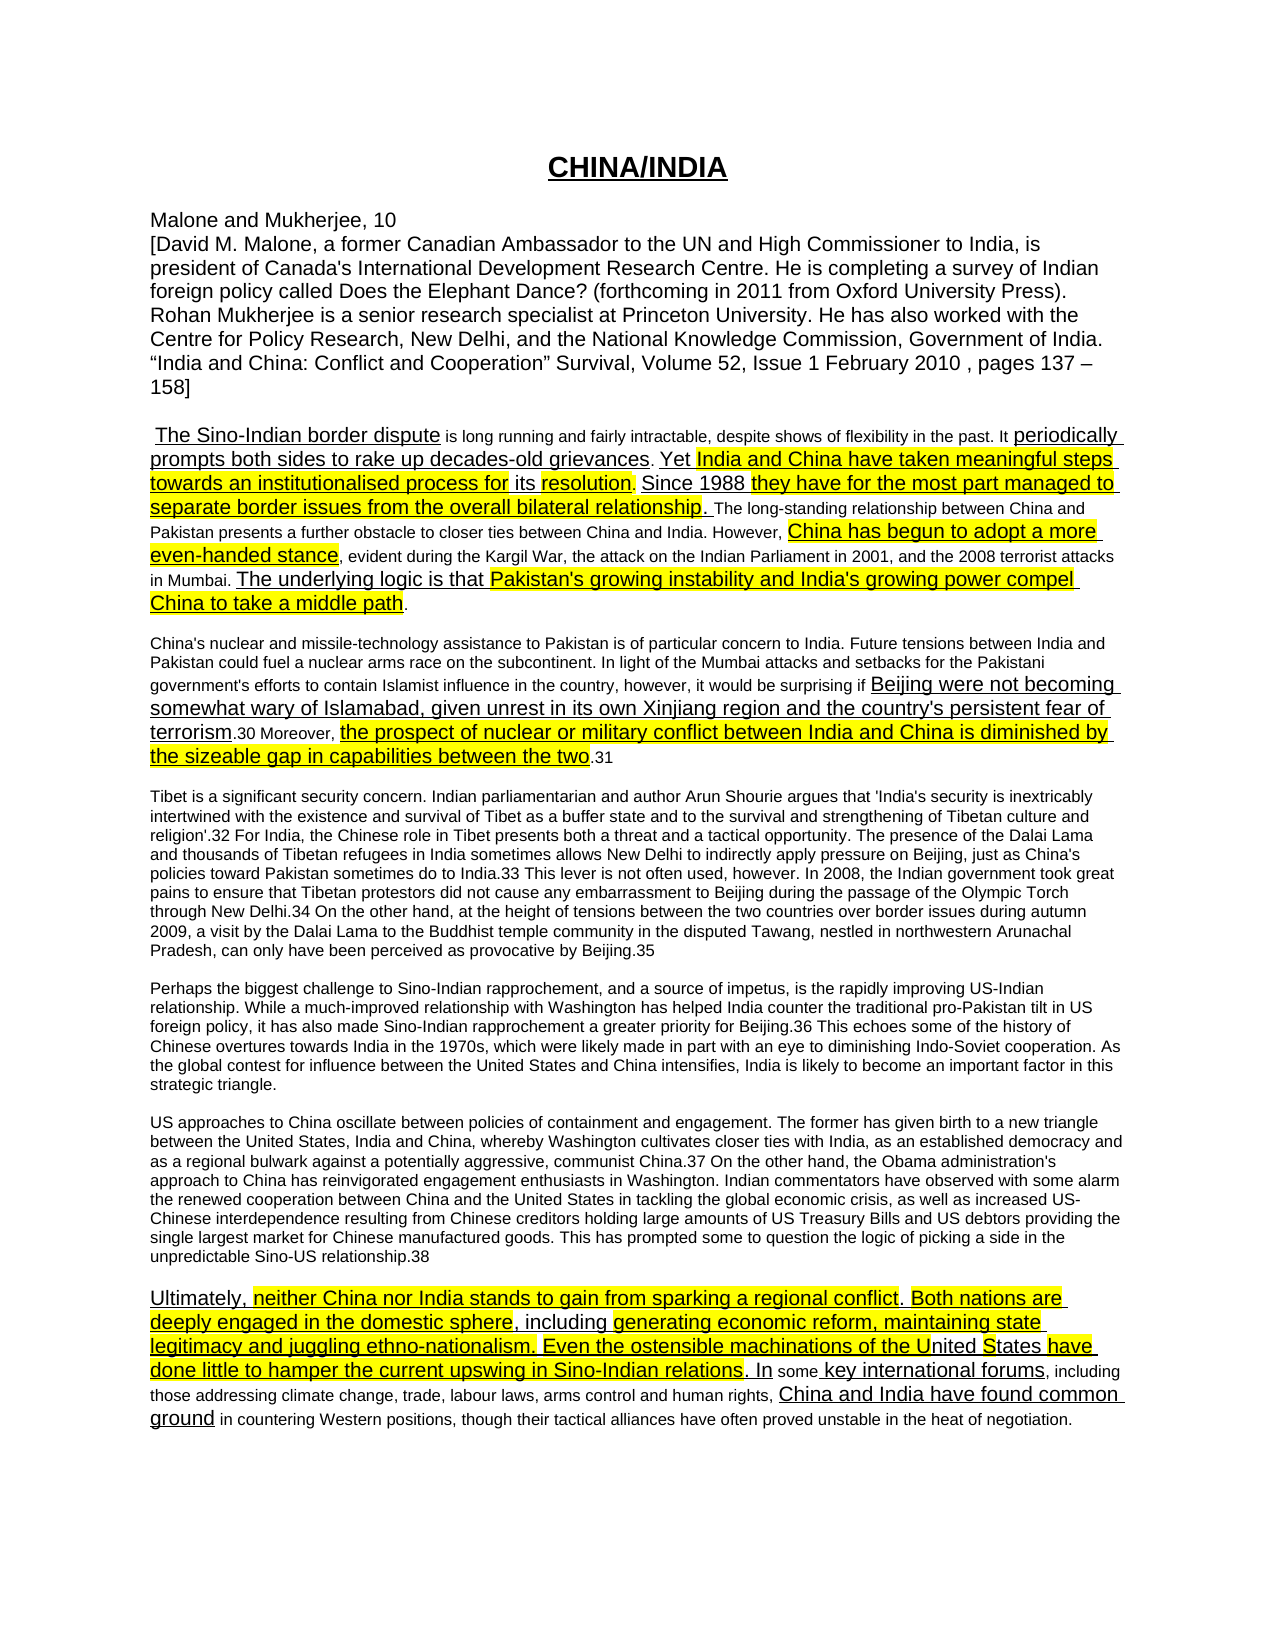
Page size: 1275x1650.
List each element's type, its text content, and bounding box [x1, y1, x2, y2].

text Tibet is a significant security concern. Indian parliamentarian and author Arun Shourie argues that 'India's security is inextricably intertwined with the existence and survival of Tibet as a buffer state and to the survival and strengthening of Tibetan culture and religion'.32 For India, the Chinese role in Tibet presents both a threat and a tactical opportunity. The presence of the Dalai Lama and thousands of Tibetan refugees in India sometimes allows New Delhi to indirectly apply pressure on Beijing, just as China's policies toward Pakistan sometimes do to India.33 This lever is not often used, however. In 2008, the Indian government took great pains to ensure that Tibetan protestors did not cause any embarrassment to Beijing during the passage of the Olympic Torch through New Delhi.34 On the other hand, at the height of tensions between the two countries over border issues during autumn 2009, a visit by the Dalai Lama to the Buddhist temple community in the disputed Tawang, nestled in northwestern Arunachal Pradesh, can only have been perceived as provocative by Beijing.35 [150, 787, 1125, 960]
text [David M. Malone, a former Canadian Ambassador to the UN and High Commissioner to India, is president of Canada's International Development Research Centre. He is completing a survey of Indian foreign policy called Does the Elephant Dance? (forthcoming in 2011 from Oxford University Press). Rohan Mukherjee is a senior research specialist at Princeton University. He has also worked with the Centre for Policy Research, New Delhi, and the National Knowledge Commission, Government of India. “India and China: Conflict and Cooperation” Survival, Volume 52, Issue 1 February 2010 , pages 137 – 158] [150, 231, 1125, 399]
text US approaches to China oscillate between policies of containment and engagement. The former has given birth to a new triangle between the United States, India and China, whereby Washington cultivates closer ties with India, as an established democracy and as a regional bulwark against a potentially aggressive, communist China.37 On the other hand, the Obama administration's approach to China has reinvigorated engagement enthusiasts in Washington. Indian commentators have observed with some alarm the renewed cooperation between China and the United States in tackling the global economic crisis, as well as increased US-Chinese interdependence resulting from Chinese creditors holding large amounts of US Treasury Bills and US debtors providing the single largest market for Chinese manufactured goods. This has prompted some to question the logic of picking a side in the unpredictable Sino-US relationship.38 [150, 1113, 1125, 1266]
text Ultimately, neither China nor India stands to gain from sparking a regional conflict. Both nations are deeply engaged in the domestic sphere, including generating economic reform, maintaining state legitimacy and juggling ethno-nationalism. Even the ostensible machinations of the United States have done little to hamper the current upswing in Sino-Indian relations. In some key international forums, including those addressing climate change, trade, labour laws, arms control and human rights, China and India have found common ground in countering Western positions, though their tactical alliances have often proved unstable in the heat of negotiation. [150, 1286, 1125, 1429]
subtitle china/india [150, 150, 1125, 183]
text Malone and Mukherjee, 10 [150, 207, 1125, 231]
text China's nuclear and missile-technology assistance to Pakistan is of particular concern to India. Future tensions between India and Pakistan could fuel a nuclear arms race on the subcontinent. In light of the Mumbai attacks and setbacks for the Pakistani government's efforts to contain Islamist influence in the country, however, it would be surprising if Beijing were not becoming somewhat wary of Islamabad, given unrest in its own Xinjiang region and the country's persistent fear of terrorism.30 Moreover, the prospect of nuclear or military conflict between India and China is diminished by the sizeable gap in capabilities between the two.31 [150, 634, 1125, 768]
text Perhaps the biggest challenge to Sino-Indian rapprochement, and a source of impetus, is the rapidly improving US-Indian relationship. While a much-improved relationship with Washington has helped India counter the traditional pro-Pakistan tilt in US foreign policy, it has also made Sino-Indian rapprochement a greater priority for Beijing.36 This echoes some of the history of Chinese overtures towards India in the 1970s, which were likely made in part with an eye to diminishing Indo-Soviet cooperation. As the global contest for influence between the United States and China intensifies, India is likely to become an important factor in this strategic triangle. [150, 979, 1125, 1094]
text The Sino-Indian border dispute is long running and fairly intractable, despite shows of flexibility in the past. It periodically prompts both sides to rake up decades-old grievances. Yet India and China have taken meaningful steps towards an institutionalised process for its resolution. Since 1988 they have for the most part managed to separate border issues from the overall bilateral relationship. The long-standing relationship between China and Pakistan presents a further obstacle to closer ties between China and India. However, China has begun to adopt a more even-handed stance, evident during the Kargil War, the attack on the Indian Parliament in 2001, and the 2008 terrorist attacks in Mumbai. The underlying logic is that Pakistan's growing instability and India's growing power compel China to take a middle path. [150, 423, 1125, 615]
